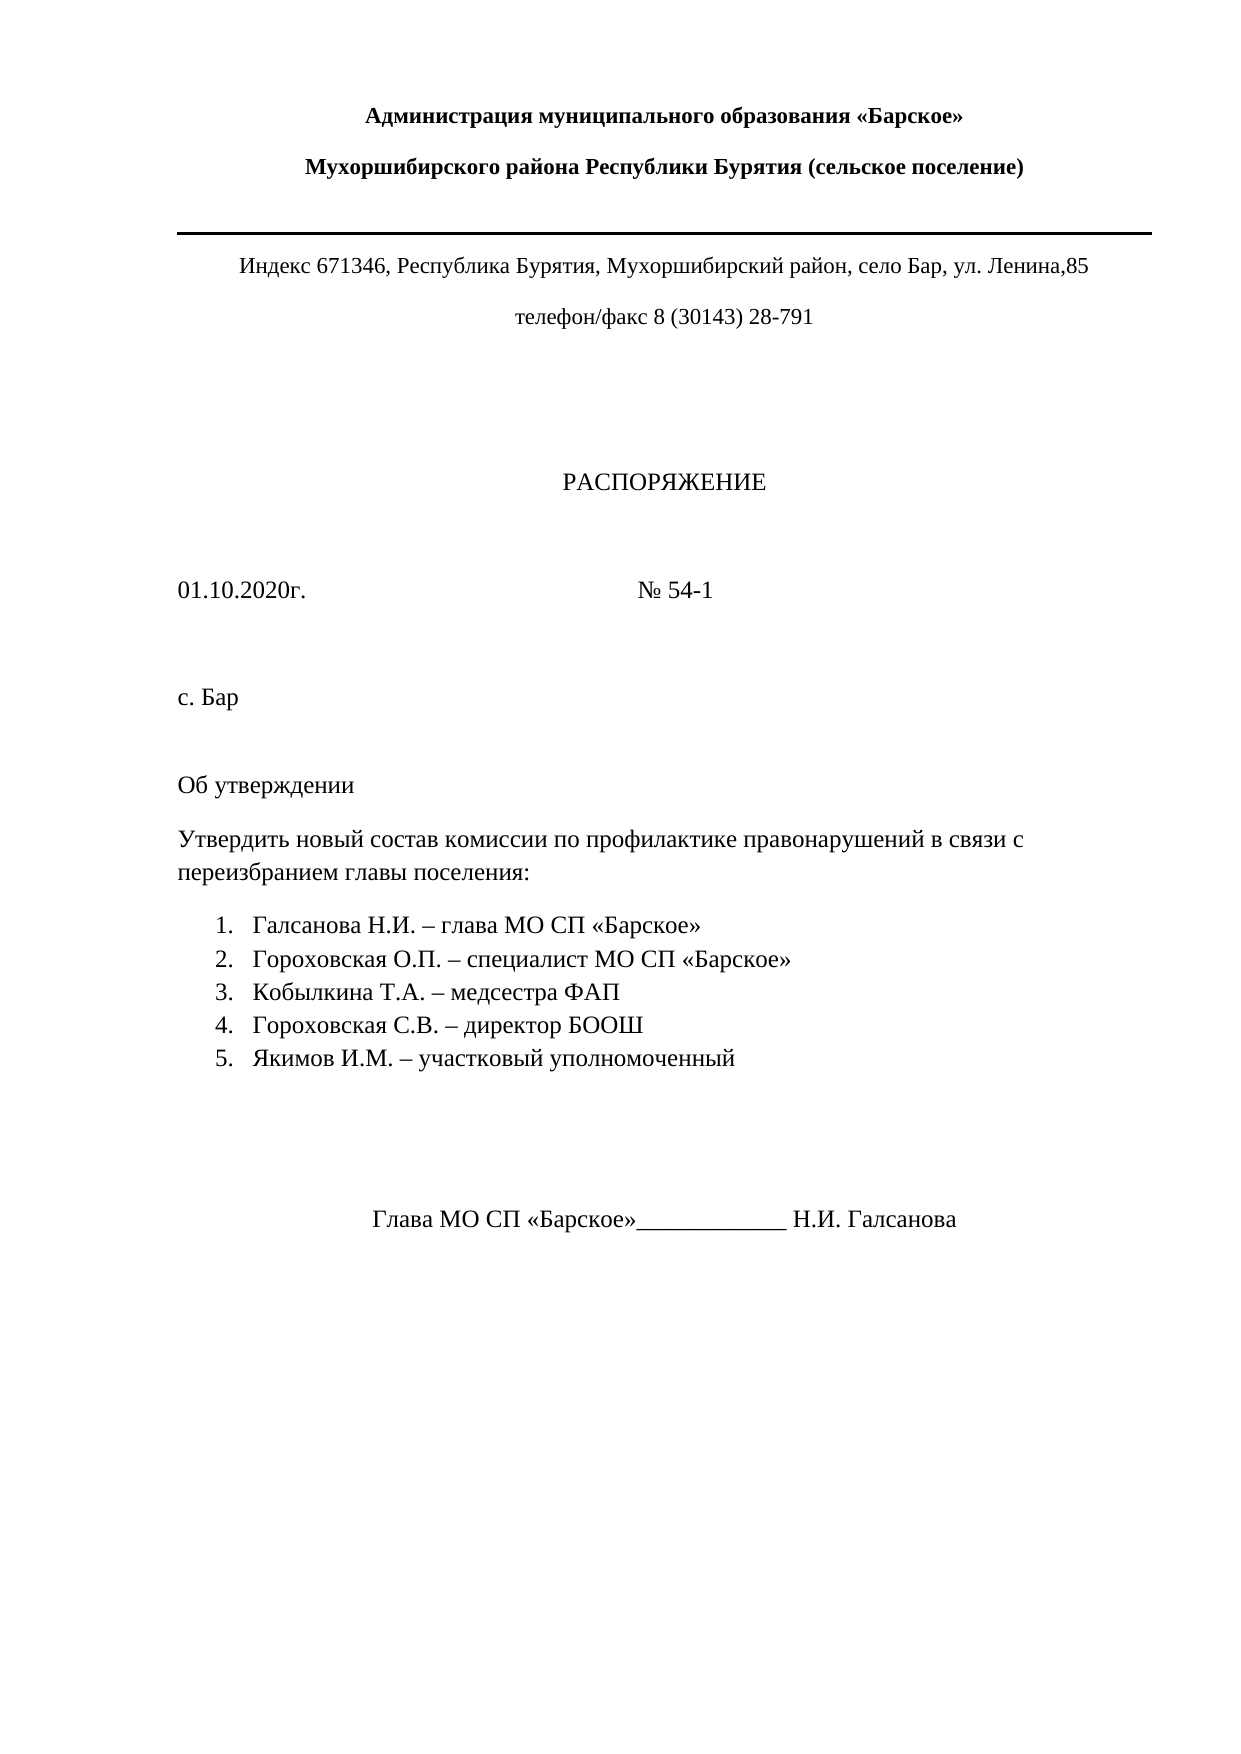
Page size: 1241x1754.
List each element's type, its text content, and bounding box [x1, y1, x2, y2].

text Об утверждении [177, 770, 1152, 799]
text Администрация муниципального образования «Барское» [177, 102, 1152, 128]
text Глава МО СП «Барское»____________ Н.И. Галсанова [177, 1204, 1152, 1233]
text Утвердить новый состав комиссии по профилактике правонарушений в связи с переизбранием главы поселения: [177, 824, 1152, 886]
list Гороховская С.В. – директор БООШ [215, 1010, 1152, 1038]
list Галсанова Н.И. – глава МО СП «Барское» [215, 911, 1152, 939]
text с. Бар [177, 682, 1152, 711]
text Мухоршибирского района Республики Бурятия (сельское поселение) [177, 153, 1152, 179]
list Гороховская О.П. – специалист МО СП «Барское» [215, 944, 1152, 972]
text Индекс 671346, Республика Бурятия, Мухоршибирский район, село Бар, ул. Ленина,85 [177, 252, 1152, 278]
list Кобылкина Т.А. – медсестра ФАП [215, 977, 1152, 1005]
text РАСПОРЯЖЕНИЕ [177, 467, 1152, 496]
list Якимов И.М. – участковый уполномоченный [215, 1043, 1152, 1071]
text 01.10.2020г. № 54-1 [177, 575, 1152, 603]
text телефон/факс 8 (30143) 28-791 [177, 303, 1152, 329]
